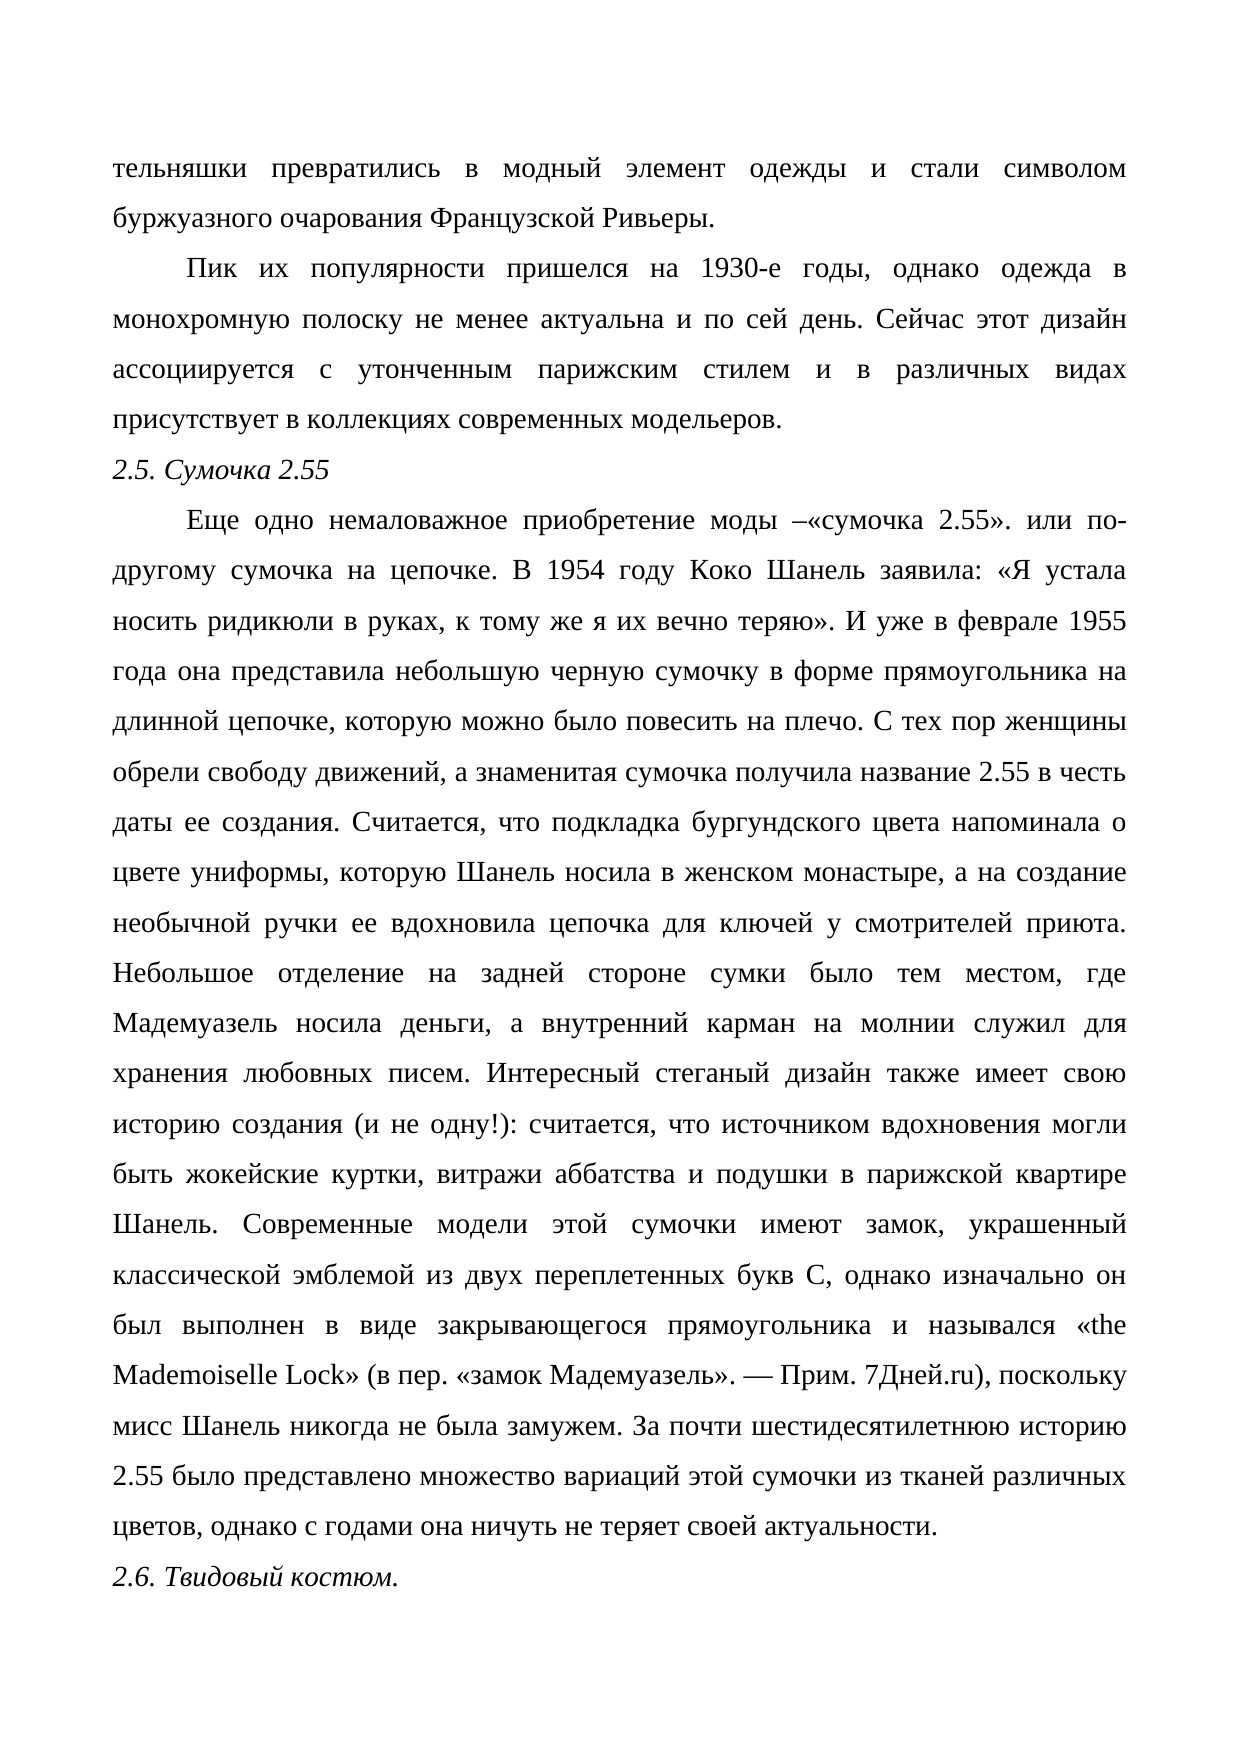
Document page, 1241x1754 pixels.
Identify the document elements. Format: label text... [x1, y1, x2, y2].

text 2.5. Сумочка 2.55 [112, 452, 1128, 485]
text 2.6. Твидовый костюм. [112, 1559, 1128, 1592]
text Еще одно немаловажное приобретение моды –«сумочка 2.55». или по-другому сумочка на цепочке. В 1954 году Коко Шанель заявила: «Я устала носить ридикюли в руках, к тому же я их вечно теряю». И уже в феврале 1955 года она представила небольшую черную сумочку в форме прямоугольника на длинной цепочке, которую можно было повесить на плечо. С тех пор женщины обрели свободу движений, а знаменитая сумочка получила название 2.55 в честь даты ее создания. Считается, что подкладка бургундского цвета напоминала о цвете униформы, которую Шанель носила в женском монастыре, а на создание необычной ручки ее вдохновила цепочка для ключей у смотрителей приюта. Небольшое отделение на задней стороне сумки было тем местом, где Мадемуазель носила деньги, а внутренний карман на молнии служил для хранения любовных писем. Интересный стеганый дизайн также имеет свою историю создания (и не одну!): считается, что источником вдохновения могли быть жокейские куртки, витражи аббатства и подушки в парижской квартире Шанель. Современные модели этой сумочки имеют замок, украшенный классической эмблемой из двух переплетенных букв С, однако изначально он был выполнен в виде закрывающегося прямоугольника и назывался «the Mademoiselle Lock» (в пер. «замок Мадемуазель». — Прим. 7Дней.ru), поскольку мисс Шанель никогда не была замужем. За почти шестидесятилетнюю историю 2.55 было представлено множество вариаций этой сумочки из тканей различных цветов, однако с годами она ничуть не теряет своей актуальности. [112, 502, 1128, 1542]
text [112, 150, 1128, 234]
text Пик их популярности пришелся на 1930-е годы, однако одежда в монохромную полоску не менее актуальна и по сей день. Сейчас этот дизайн ассоциируется с утонченным парижским стилем и в различных видах присутствует в коллекциях современных модельеров. [112, 251, 1128, 435]
